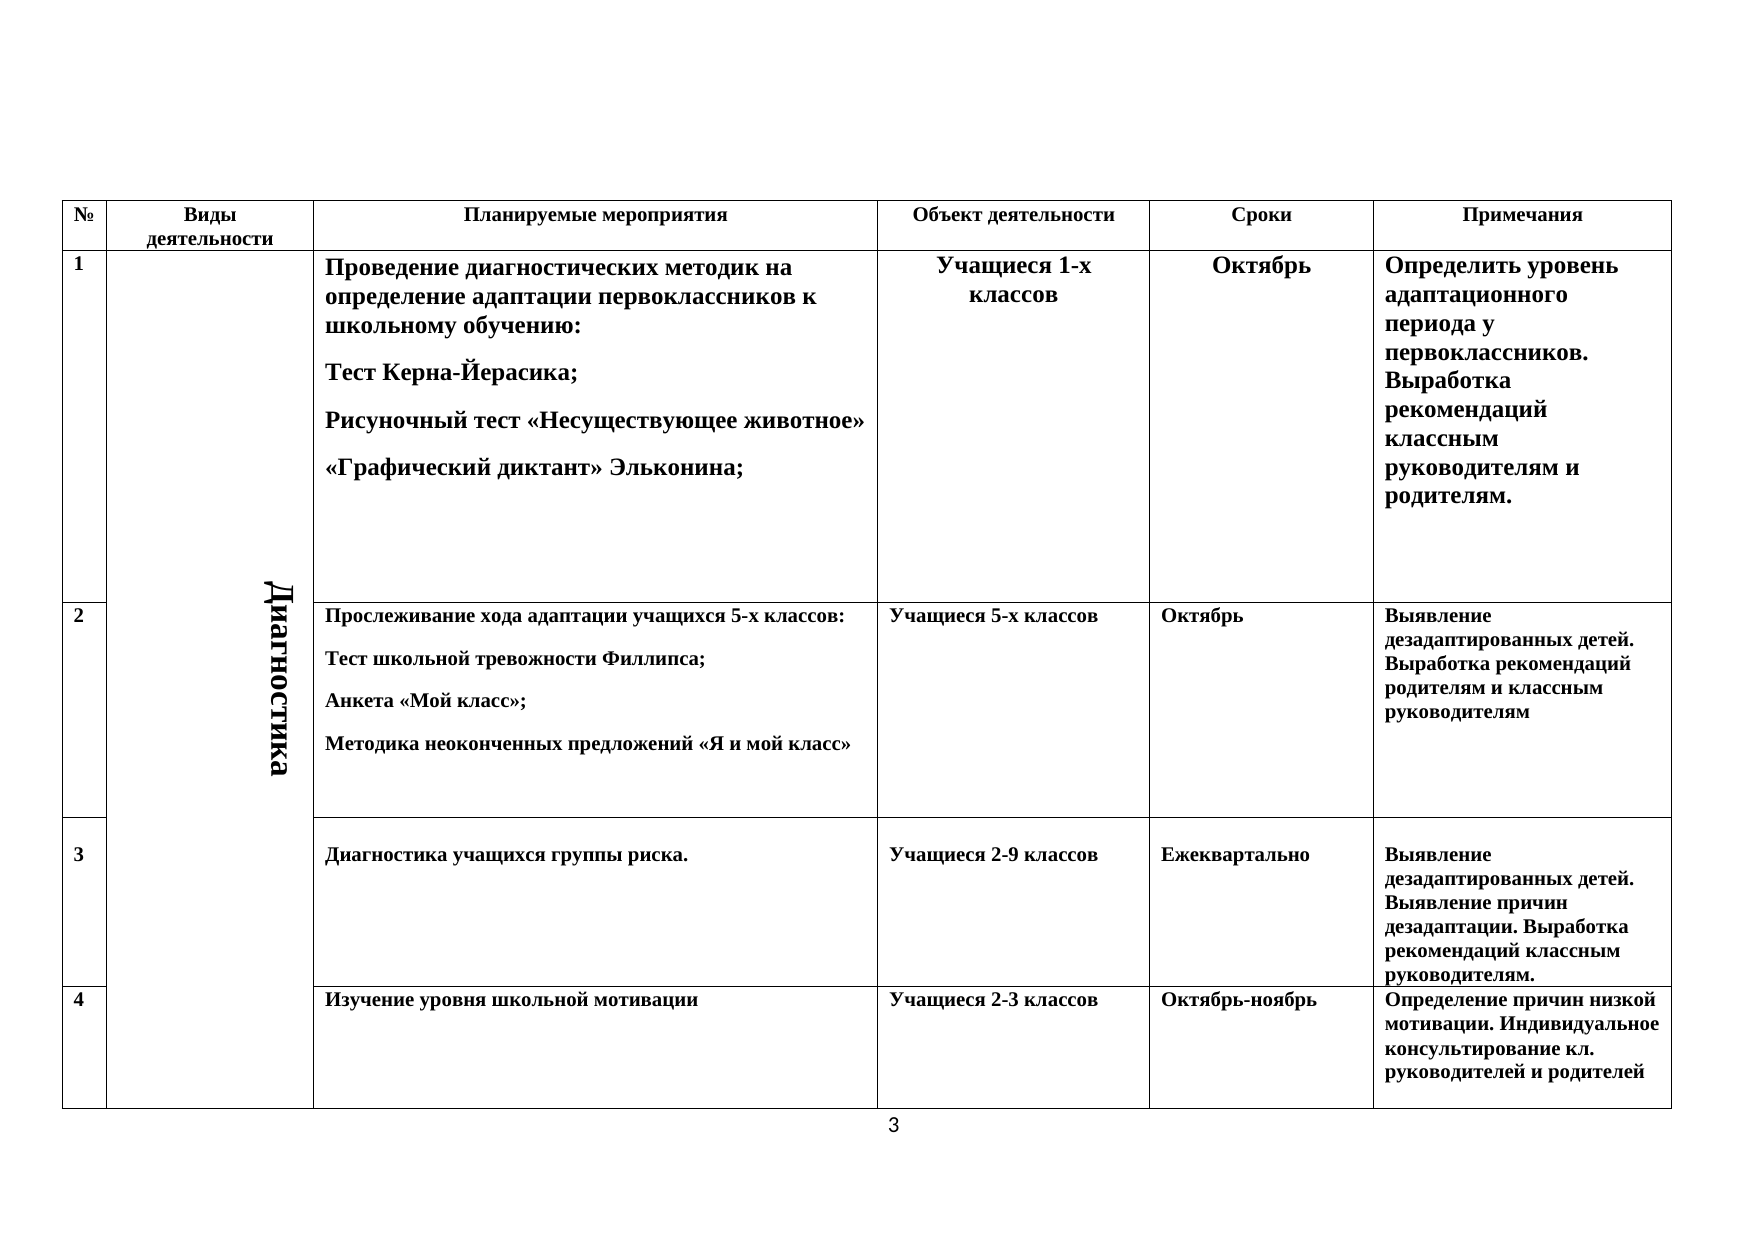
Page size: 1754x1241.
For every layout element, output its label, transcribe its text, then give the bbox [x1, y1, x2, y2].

table_cell 1 [63, 251, 106, 602]
table_cell 3 [63, 818, 106, 986]
table_cell Изучение уровня школьной мотивации [314, 987, 877, 1108]
table_header Планируемые мероприятия [314, 201, 877, 249]
table_cell Октябрь-ноябрь [1150, 987, 1373, 1108]
table_cell Октябрь [1150, 603, 1373, 817]
table_cell Учащиеся 5-х классов [878, 603, 1149, 817]
table_cell Учащиеся 1-х классов [878, 251, 1149, 602]
table_cell 2 [63, 603, 106, 817]
table_cell 4 [63, 987, 106, 1108]
table_cell Выявление дезадаптированных детей. Выработка рекомендаций родителям и классным руководителям [1374, 603, 1671, 817]
table_cell Определение причин низкой мотивации. Индивидуальное консультирование кл. руководителей и родителей [1374, 987, 1671, 1108]
table_cell Прослеживание хода адаптации учащихся 5-х классов: Тест школьной тревожности Филлипса; Анкета «Мой класс»; Методика неоконченных предложений «Я и мой класс» [314, 603, 877, 817]
table_cell Учащиеся 2-9 классов [878, 818, 1149, 986]
table_header Виды деятельности [107, 201, 313, 249]
table_header Примечания [1374, 201, 1671, 249]
table_cell Определить уровень адаптационного периода у первоклассников. Выработка рекомендаций классным руководителям и родителям. [1374, 251, 1671, 602]
table_cell Диагностика [107, 251, 313, 1108]
table_header Объект деятельности [878, 201, 1149, 249]
table_cell Проведение диагностических методик на определение адаптации первоклассников к школьному обучению: Тест Керна-Йерасика; Рисуночный тест «Несуществующее животное» «Графический диктант» Эльконина; [314, 251, 877, 602]
table_cell Октябрь [1150, 251, 1373, 602]
table_header № [63, 201, 106, 249]
table_cell Ежеквартально [1150, 818, 1373, 986]
table_cell Диагностика учащихся группы риска. [314, 818, 877, 986]
table_header Сроки [1150, 201, 1373, 249]
table_cell Учащиеся 2-3 классов [878, 987, 1149, 1108]
table_cell Выявление дезадаптированных детей. Выявление причин дезадаптации. Выработка рекомендаций классным руководителям. [1374, 818, 1671, 986]
